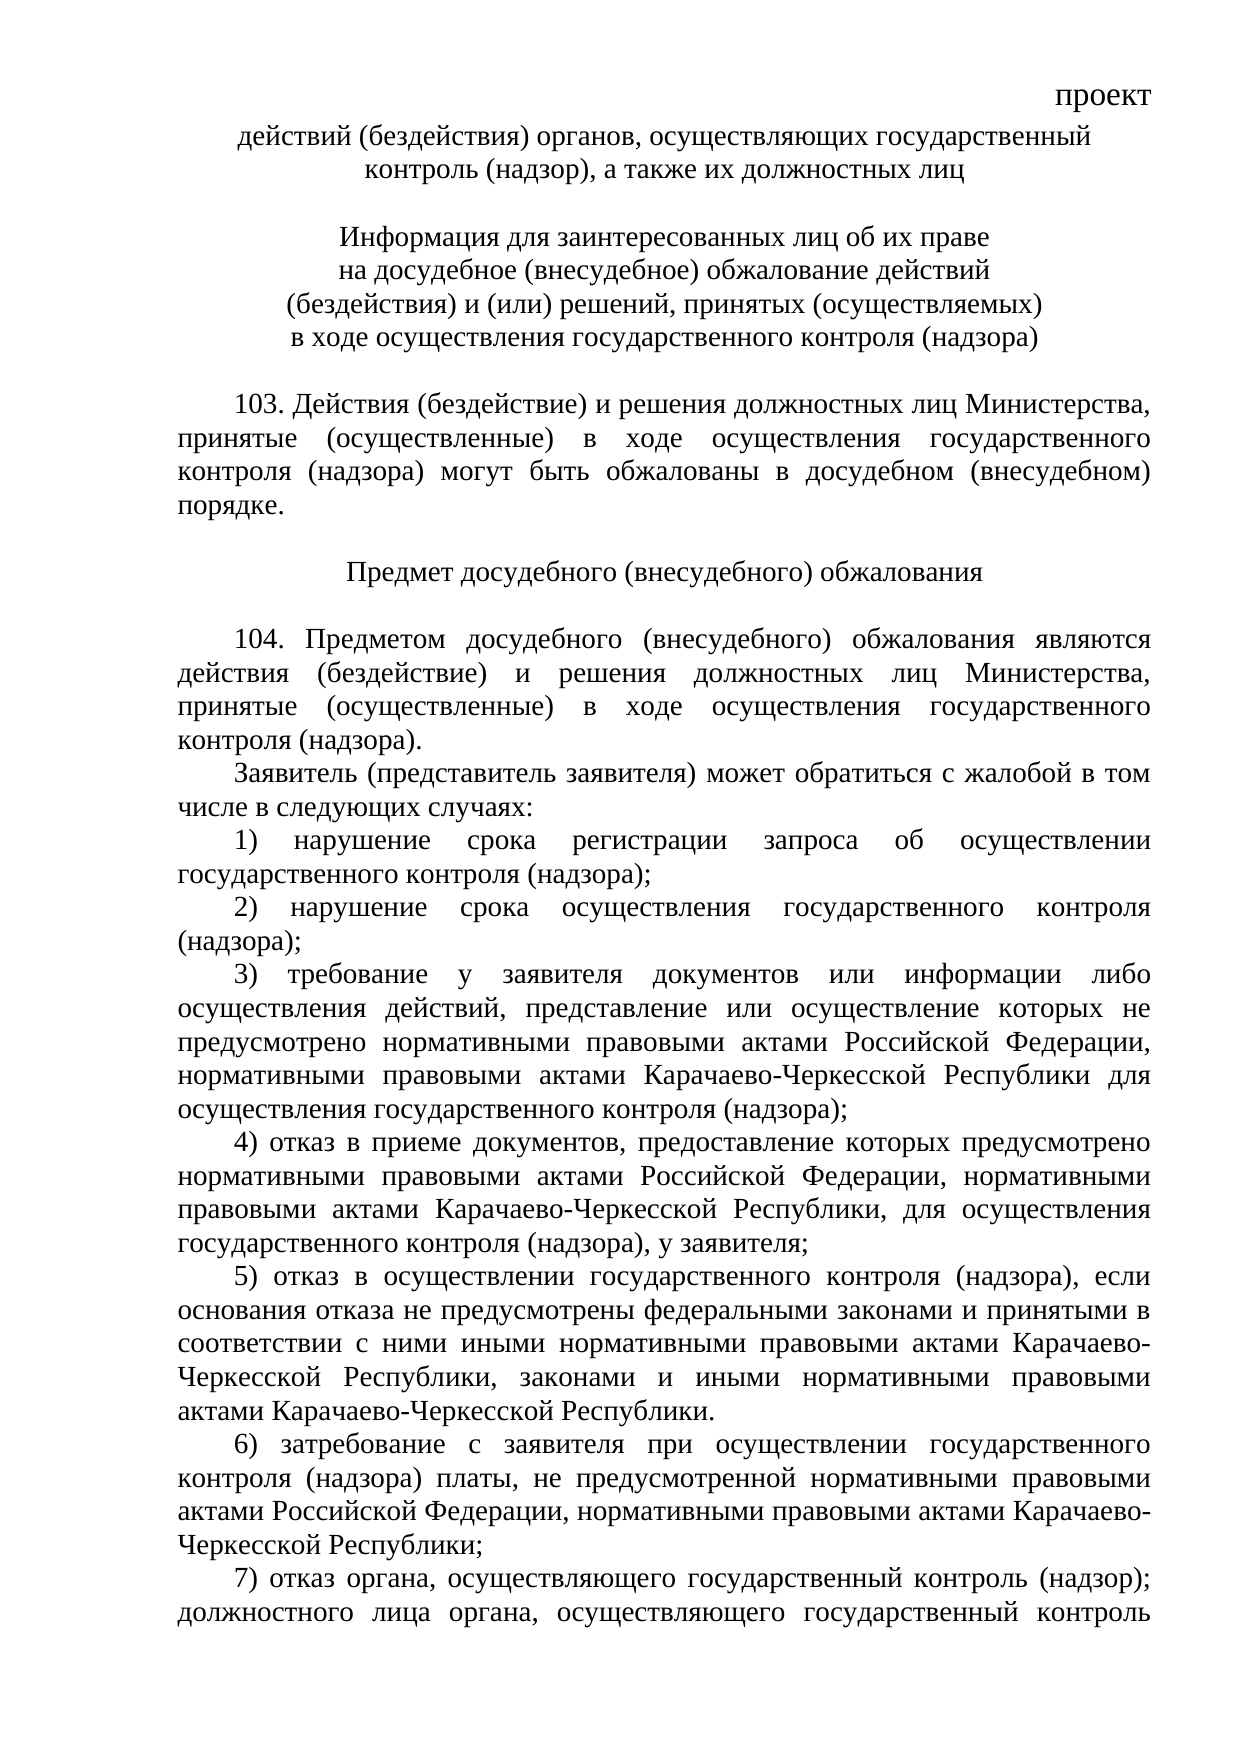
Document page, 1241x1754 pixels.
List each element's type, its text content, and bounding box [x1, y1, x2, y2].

title Предмет досудебного (внесудебного) обжалования [177, 554, 1152, 588]
title на досудебное (внесудебное) обжалование действий [177, 252, 1152, 286]
text 5) отказ в осуществлении государственного контроля (надзора), если основания отказа не предусмотрены федеральными законами и принятыми в соответствии с ними иными нормативными правовыми актами Карачаево-Черкесской Республики, законами и иными нормативными правовыми актами Карачаево-Черкесской Республики. [177, 1258, 1152, 1426]
title в ходе осуществления государственного контроля (надзора) [177, 319, 1152, 353]
text 1) нарушение срока регистрации запроса об осуществлении государственного контроля (надзора); [177, 822, 1152, 889]
text 2) нарушение срока осуществления государственного контроля (надзора); [177, 889, 1152, 957]
text 104. Предметом досудебного (внесудебного) обжалования являются действия (бездействие) и решения должностных лиц Министерства, принятые (осуществленные) в ходе осуществления государственного контроля (надзора). [177, 621, 1152, 755]
title Информация для заинтересованных лиц об их праве [177, 219, 1152, 252]
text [177, 1560, 1152, 1627]
text 6) затребование с заявителя при осуществлении государственного контроля (надзора) платы, не предусмотренной нормативными правовыми актами Российской Федерации, нормативными правовыми актами Карачаево-Черкесской Республики; [177, 1426, 1152, 1560]
text 4) отказ в приеме документов, предоставление которых предусмотрено нормативными правовыми актами Российской Федерации, нормативными правовыми актами Карачаево-Черкесской Республики, для осуществления государственного контроля (надзора), у заявителя; [177, 1124, 1152, 1258]
text 3) требование у заявителя документов или информации либо осуществления действий, представление или осуществление которых не предусмотрено нормативными правовыми актами Российской Федерации, нормативными правовыми актами Карачаево-Черкесской Республики для осуществления государственного контроля (надзора); [177, 957, 1152, 1124]
title действий (бездействия) органов, осуществляющих государственный контроль (надзор), а также их должностных лиц [177, 118, 1152, 185]
text Заявитель (представитель заявителя) может обратиться с жалобой в том числе в следующих случаях: [177, 755, 1152, 822]
title (бездействия) и (или) решений, принятых (осуществляемых) [177, 286, 1152, 319]
text 103. Действия (бездействие) и решения должностных лиц Министерства, принятые (осуществленные) в ходе осуществления государственного контроля (надзора) могут быть обжалованы в досудебном (внесудебном) порядке. [177, 386, 1152, 521]
